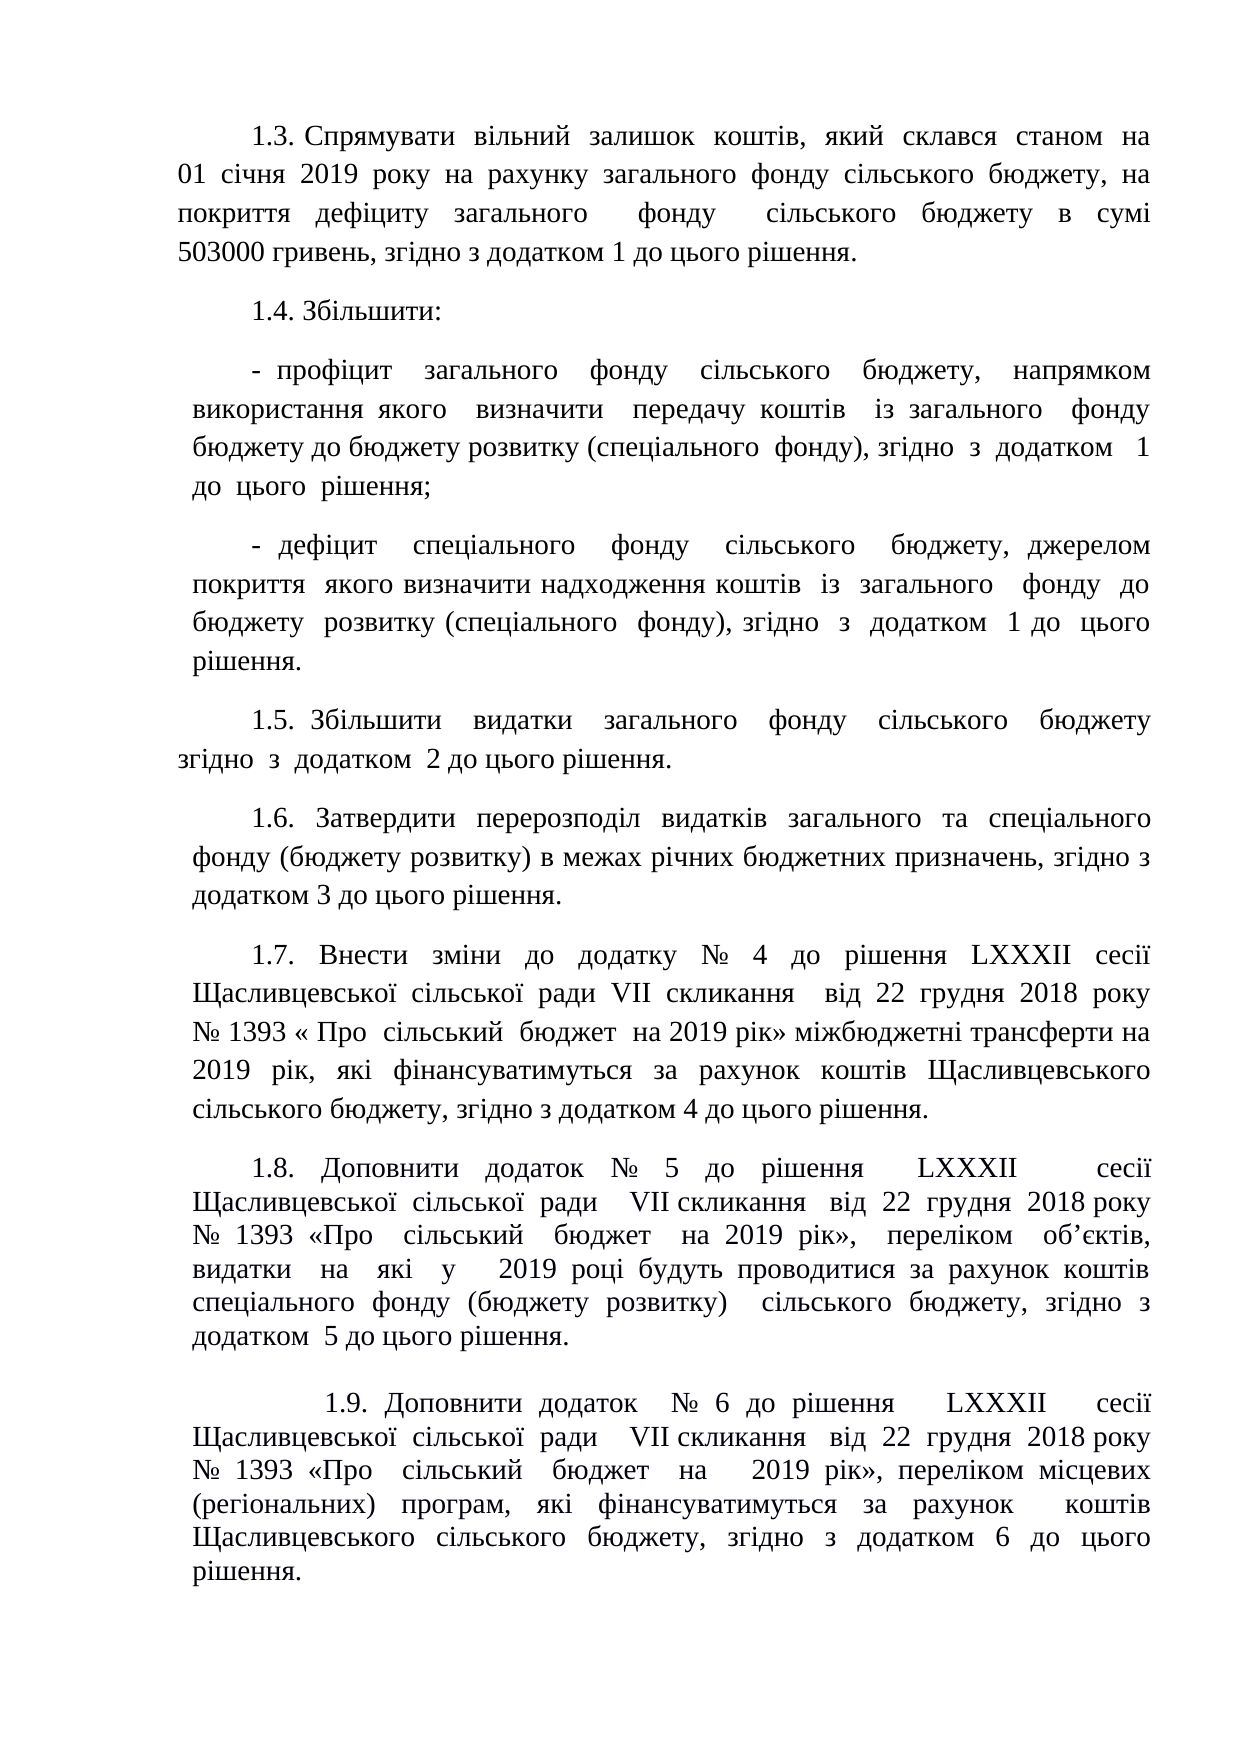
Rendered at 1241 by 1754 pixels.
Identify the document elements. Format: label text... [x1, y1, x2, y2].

text 1.4. Збільшити: [192, 293, 1152, 327]
text - профіцит загального фонду сільського бюджету, напрямком використання якого визначити передачу коштів із загального фонду бюджету до бюджету розвитку (спеціального фонду), згідно з додатком 1 до цього рішення; [192, 352, 1152, 502]
text 1.5. Збільшити видатки загального фонду сільського бюджету згідно з додатком 2 до цього рішення. [177, 702, 1152, 774]
text 1.6. Затвердити перерозподіл видатків загального та спеціального фонду (бюджету розвитку) в межах річних бюджетних призначень, згідно з додатком 3 до цього рішення. [192, 800, 1152, 911]
text 1.3. Спрямувати вільний залишок коштів, який склався станом на 01 січня 2019 року на рахунку загального фонду сільського бюджету, на покриття дефіциту загального фонду сільського бюджету в сумі 503000 гривень, згідно з додатком 1 до цього рішення. [177, 118, 1152, 267]
text 1.7. Внести зміни до додатку № 4 до рішення LXXXII сесії Щасливцевської сільської ради VІІ скликання від 22 грудня 2018 року № 1393 « Про сільський бюджет на 2019 рік» міжбюджетні трансферти на 2019 рік, які фінансуватимуться за рахунок коштів Щасливцевського сільського бюджету, згідно з додатком 4 до цього рішення. [192, 937, 1152, 1124]
text - дефіцит спеціального фонду сільського бюджету, джерелом покриття якого визначити надходження коштів із загального фонду до бюджету розвитку (спеціального фонду), згідно з додатком 1 до цього рішення. [192, 527, 1152, 677]
list 1.8. Доповнити додаток № 5 до рішення LXXXII сесії Щасливцевської сільської ради VІІ скликання від 22 грудня 2018 року № 1393 «Про сільський бюджет на 2019 рік», переліком об’єктів, видатки на які у 2019 році будуть проводитися за рахунок коштів спеціального фонду (бюджету розвитку) сільського бюджету, згідно з додатком 5 до цього рішення. [192, 1150, 1152, 1352]
list 1.9. Доповнити додаток № 6 до рішення LXXXII сесії Щасливцевської сільської ради VІІ скликання від 22 грудня 2018 року № 1393 «Про сільський бюджет на 2019 рік», переліком місцевих (регіональних) програм, які фінансуватимуться за рахунок коштів Щасливцевського сільського бюджету, згідно з додатком 6 до цього рішення. [192, 1385, 1152, 1586]
